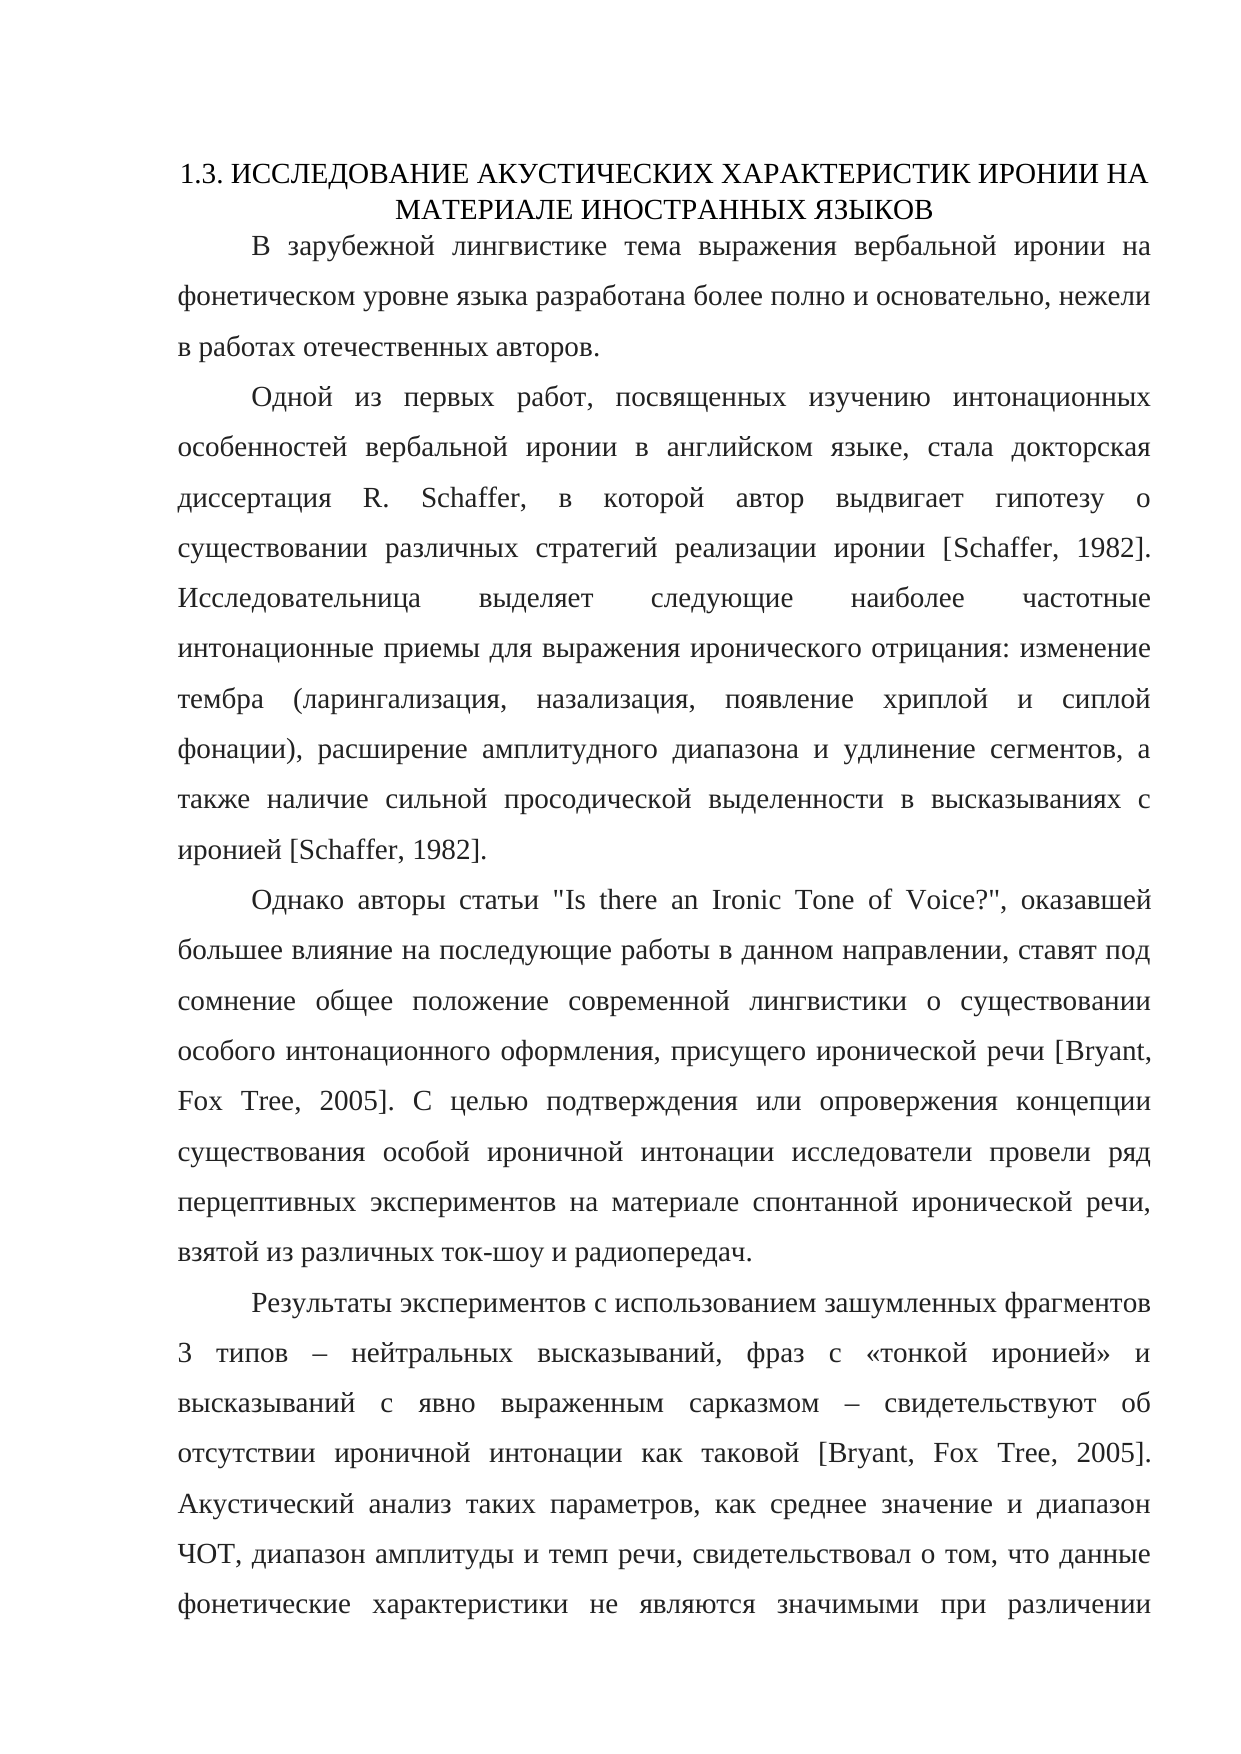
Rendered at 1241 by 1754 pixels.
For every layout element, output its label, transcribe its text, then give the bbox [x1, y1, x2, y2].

text Однако авторы статьи "Is there an Ironic Tone of Voice?", оказавшей большее влияние на последующие работы в данном направлении, ставят под сомнение общее положение современной лингвистики о существовании особого интонационного оформления, присущего иронической речи [Bryant, Fox Tree, 2005]. С целью подтверждения или опровержения концепции существования особой ироничной интонации исследователи провели ряд перцептивных экспериментов на материале спонтанной иронической речи, взятой из различных ток-шоу и радиопередач. [177, 882, 1152, 1268]
text Одной из первых работ, посвященных изучению интонационных особенностей вербальной иронии в английском языке, стала докторская диссертация R. Schaffer, в которой автор выдвигает гипотезу о существовании различных стратегий реализации иронии [Schaffer, 1982]. Исследовательница выделяет следующие наиболее частотные интонационные приемы для выражения иронического отрицания: изменение тембра (ларингализация, назализация, появление хриплой и сиплой фонации), расширение амплитудного диапазона и удлинение сегментов, а также наличие сильной просодической выделенности в высказываниях с иронией [Schaffer, 1982]. [177, 379, 1152, 865]
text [177, 1285, 1152, 1620]
text В зарубежной лингвистике тема выражения вербальной иронии на фонетическом уровне языка разработана более полно и основательно, нежели в работах отечественных авторов. [177, 228, 1152, 362]
subtitle 1.3. ИССЛЕДОВАНИЕ АКУСТИЧЕСКИХ ХАРАКТЕРИСТИК ИРОНИИ НА МАТЕРИАЛЕ ИНОСТРАННЫХ ЯЗЫКОВ [177, 156, 1152, 226]
